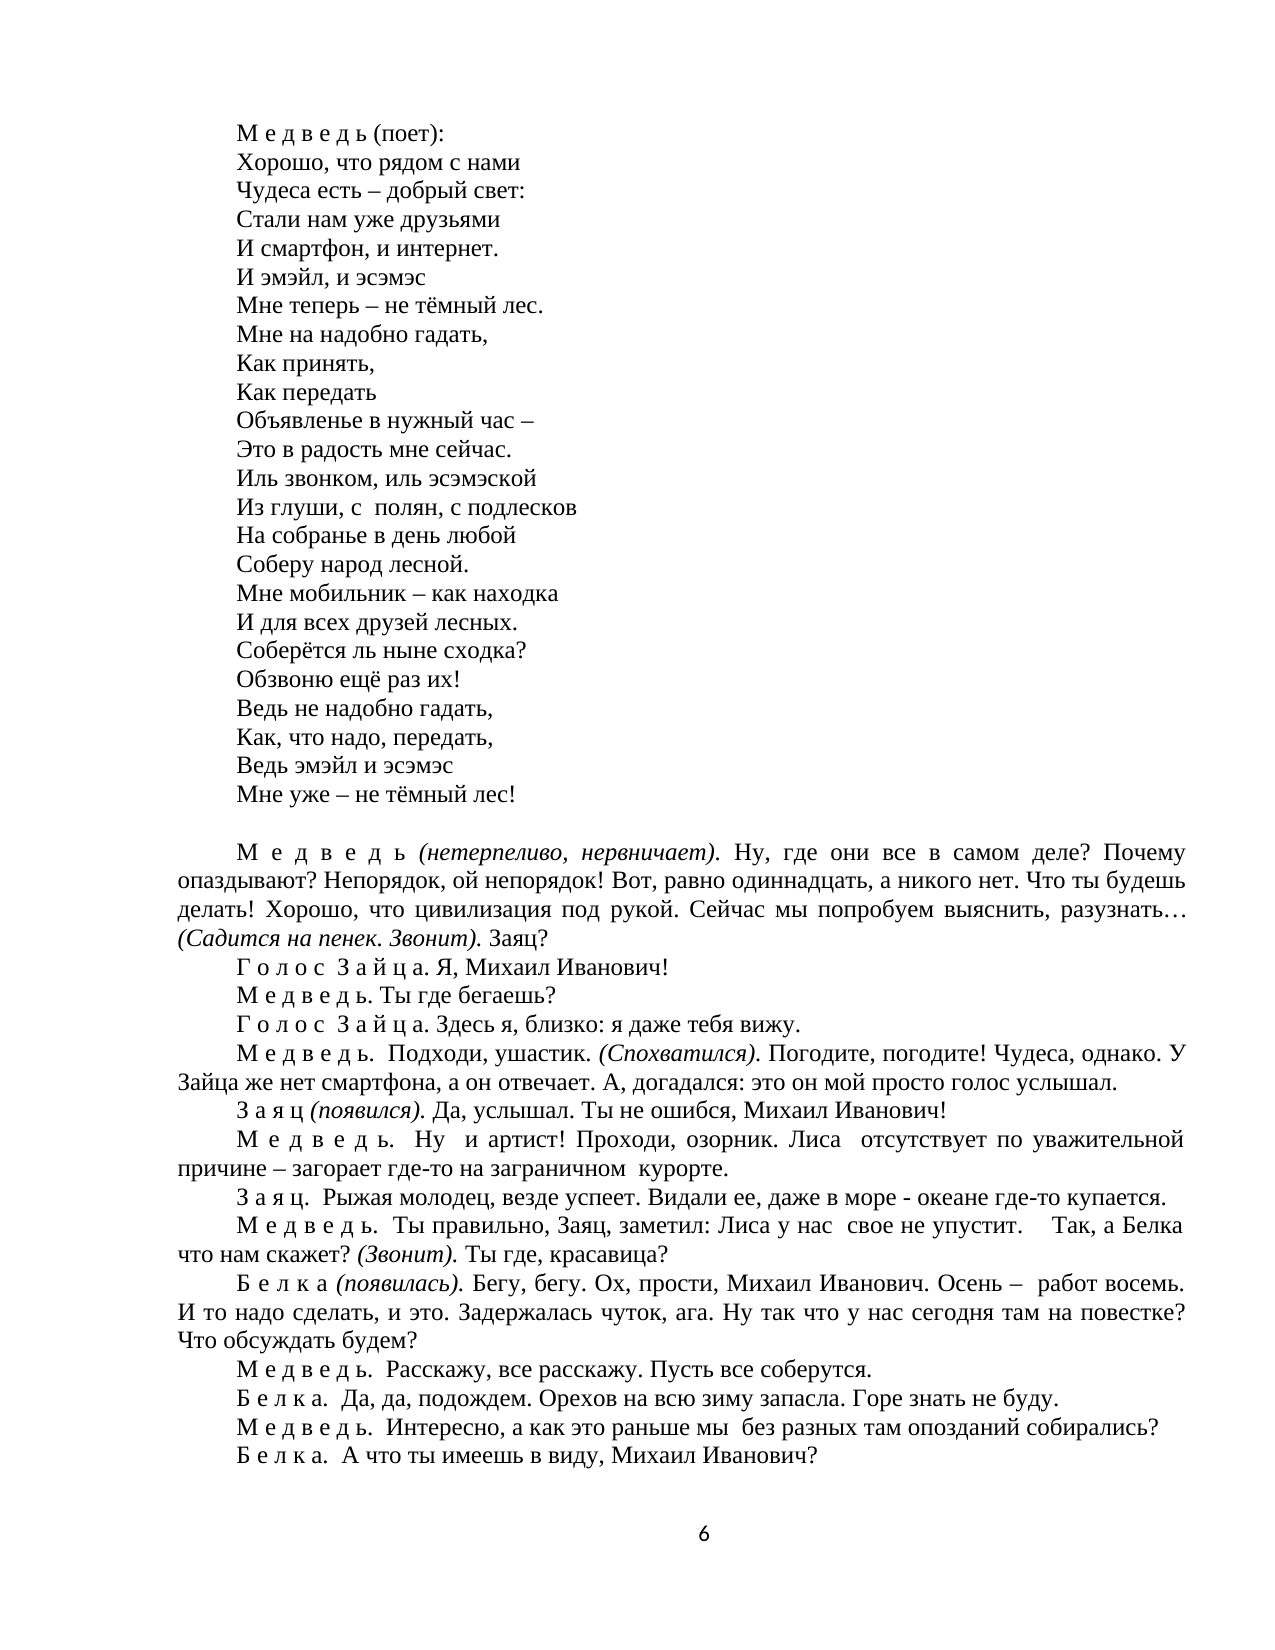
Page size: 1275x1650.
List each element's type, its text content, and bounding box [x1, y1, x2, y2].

text Соберу народ лесной. [177, 549, 1186, 578]
text Б е л к а. А что ты имеешь в виду, Михаил Иванович? [177, 1441, 1186, 1469]
text На собранье в день любой [177, 521, 1186, 549]
text И для всех друзей лесных. [177, 607, 1186, 636]
text М е д в е д ь. Подходи, ушастик. (Спохватился). Погодите, погодите! Чудеса, однако. У Зайца же нет смартфона, а он отвечает. А, догадался: это он мой просто голос услышал. [177, 1038, 1186, 1096]
text М е д в е д ь (нетерпеливо, нервничает). Ну, где они все в самом деле? Почему опаздывают? Непорядок, ой непорядок! Вот, равно одиннадцать, а никого нет. Что ты будешь делать! Хорошо, что цивилизация под рукой. Сейчас мы попробуем выяснить, разузнать…(Садится на пенек. Звонит). Заяц? [177, 837, 1186, 952]
text Как передать [177, 377, 1186, 406]
text М е д в е д ь. Расскажу, все расскажу. Пусть все соберутся. [177, 1354, 1186, 1383]
text Это в радость мне сейчас. [177, 434, 1186, 463]
text И смартфон, и интернет. [177, 233, 1186, 262]
text Ведь не надобно гадать, [177, 693, 1186, 722]
text З а я ц (появился). Да, услышал. Ты не ошибся, Михаил Иванович! [177, 1096, 1186, 1124]
text Мне на надобно гадать, [177, 319, 1186, 348]
text Б е л к а (появилась). Бегу, бегу. Ох, прости, Михаил Иванович. Осень – работ восемь. И то надо сделать, и это. Задержалась чуток, ага. Ну так что у нас сегодня там на повестке? Что обсуждать будем? [177, 1268, 1186, 1354]
text М е д в е д ь. Ты где бегаешь? [177, 981, 1186, 1009]
text Чудеса есть – добрый свет: [177, 176, 1186, 204]
text М е д в е д ь (поет): [177, 118, 1186, 147]
text Объявленье в нужный час – [177, 406, 1186, 434]
text Мне уже – не тёмный лес! [177, 779, 1186, 808]
text Из глуши, с полян, с подлесков [177, 492, 1186, 521]
text Как, что надо, передать, [177, 722, 1186, 751]
text Соберётся ль ныне сходка? [177, 636, 1186, 664]
text З а я ц. Рыжая молодец, везде успеет. Видали ее, даже в море - океане где-то купается. [177, 1182, 1186, 1211]
text Б е л к а. Да, да, подождем. Орехов на всю зиму запасла. Горе знать не буду. [177, 1383, 1186, 1412]
text Обзвоню ещё раз их! [177, 664, 1186, 693]
text М е д в е д ь. Ну и артист! Проходи, озорник. Лиса отсутствует по уважительной причине – загорает где-то на заграничном курорте. [177, 1124, 1186, 1182]
text М е д в е д ь. Интересно, а как это раньше мы без разных там опозданий собирались? [177, 1412, 1186, 1441]
text Иль звонком, иль эсэмэской [177, 463, 1186, 492]
text Как принять, [177, 348, 1186, 377]
text Хорошо, что рядом с нами [177, 147, 1186, 176]
text М е д в е д ь. Ты правильно, Заяц, заметил: Лиса у нас свое не упустит. Так, а Белка что нам скажет? (Звонит). Ты где, красавица? [177, 1211, 1186, 1268]
text Стали нам уже друзьями [177, 204, 1186, 233]
text Мне теперь – не тёмный лес. [177, 291, 1186, 319]
text Ведь эмэйл и эсэмэс [177, 751, 1186, 779]
text Мне мобильник – как находка [177, 578, 1186, 607]
text И эмэйл, и эсэмэс [177, 262, 1186, 291]
text Г о л о с З а й ц а. Здесь я, близко: я даже тебя вижу. [177, 1009, 1186, 1038]
text Г о л о с З а й ц а. Я, Михаил Иванович! [177, 952, 1186, 981]
